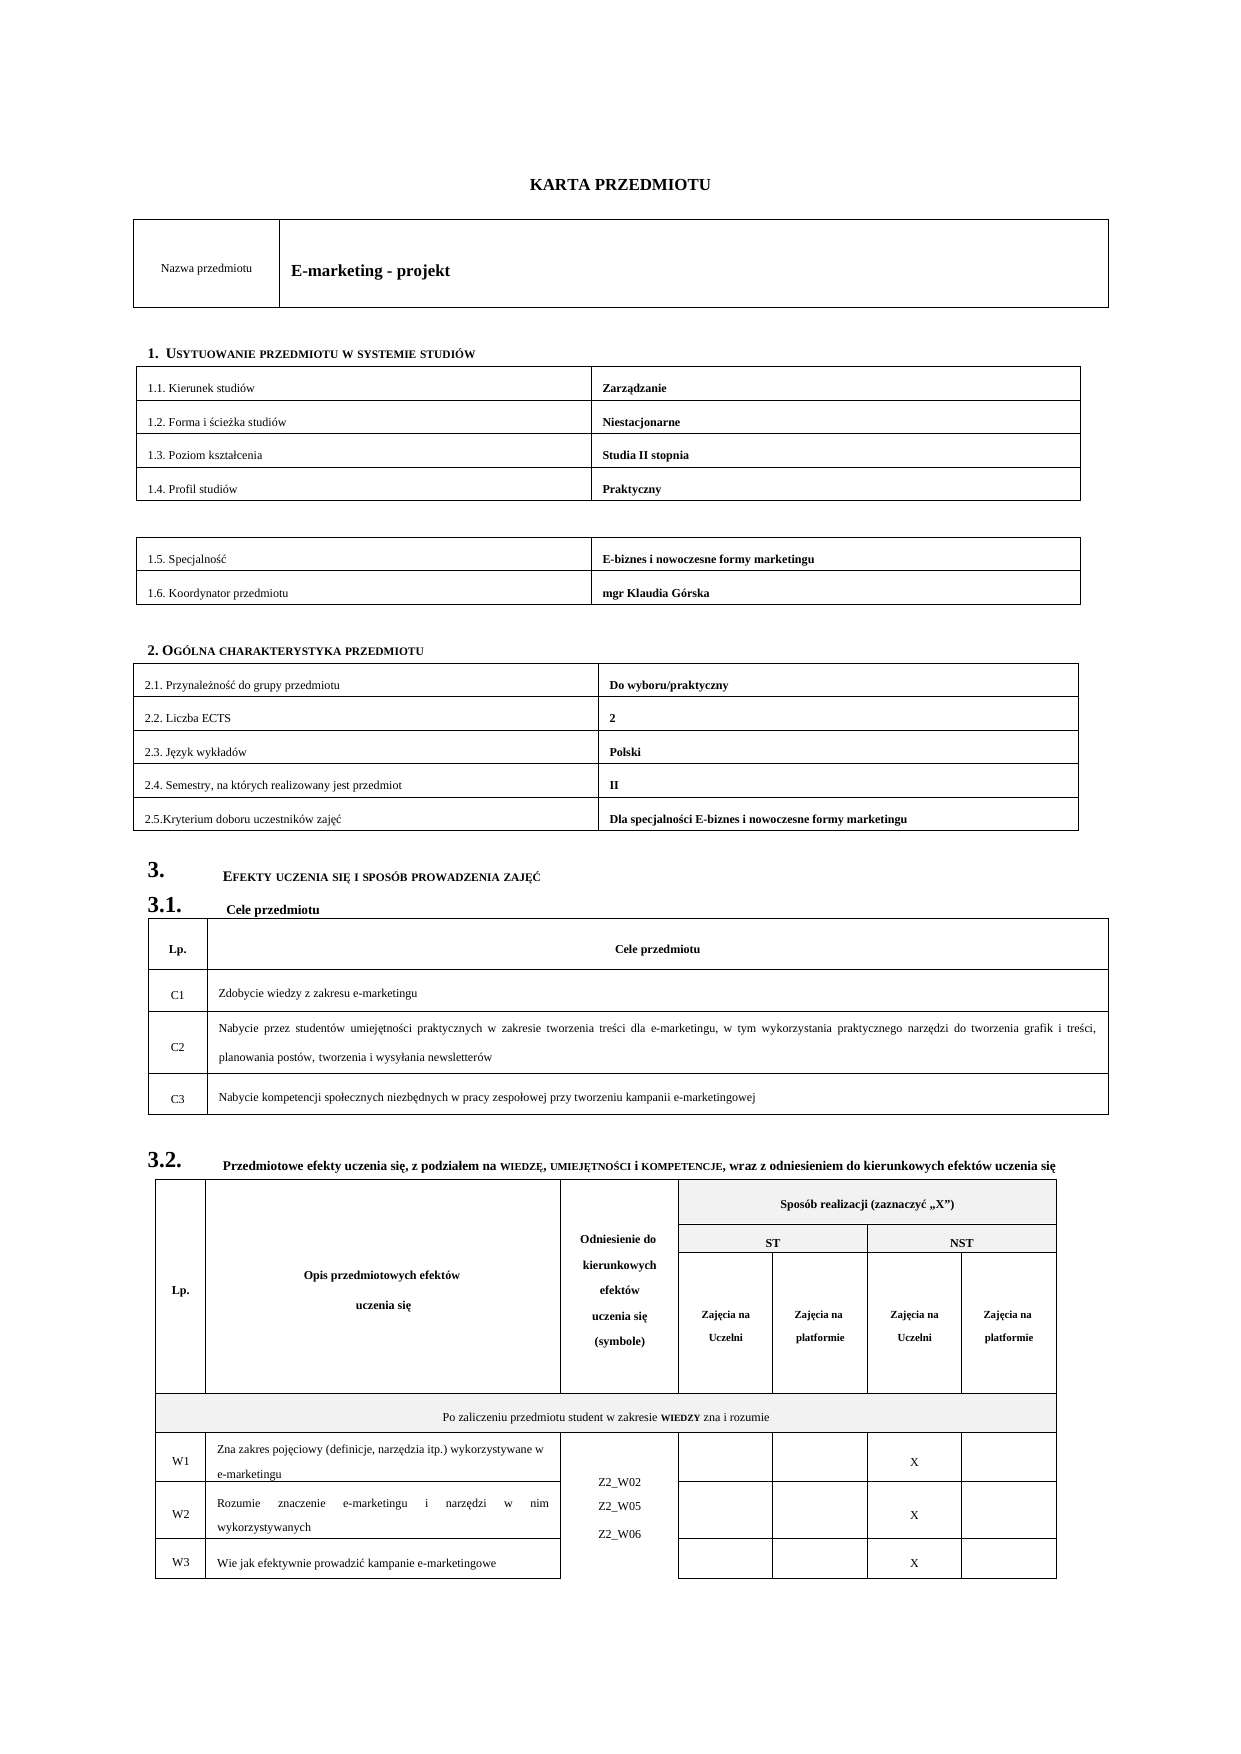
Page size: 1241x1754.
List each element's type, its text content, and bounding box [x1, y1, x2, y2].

text 1. Usytuowanie przedmiotu w systemie studiów [147, 333, 1092, 362]
table_cell NST [868, 1225, 1056, 1252]
table_header Opis przedmiotowych efektów uczenia się [206, 1180, 560, 1392]
list Cele przedmiotu [147, 891, 1092, 917]
table_cell Zajęcia na Uczelni [679, 1253, 772, 1392]
table_cell Niestacjonarne [592, 401, 1080, 433]
table_cell [679, 1539, 772, 1577]
table_cell W1 [156, 1433, 205, 1481]
table_header Lp. [149, 919, 207, 969]
table_header Lp. [156, 1180, 205, 1392]
table_cell Zajęcia na Uczelni [868, 1253, 961, 1392]
table_cell [962, 1482, 1056, 1538]
list Przedmiotowe efekty uczenia się, z podziałem na wiedzę, umiejętności i kompetencje, wraz z odniesieniem do kierunkowych efektów uczenia się [147, 1147, 1092, 1173]
table_cell [962, 1433, 1056, 1481]
table_cell C2 [149, 1012, 207, 1073]
table_header Nazwa przedmiotu [134, 220, 279, 307]
table_cell 1.2. Forma i ścieżka studiów [137, 401, 591, 433]
list Efekty uczenia się i sposób prowadzenia zajęć [147, 856, 1092, 885]
table_cell 1.6. Koordynator przedmiotu [137, 571, 591, 604]
table_cell Z2_W02 Z2_W05 Z2_W06 [561, 1433, 678, 1577]
table_header Zarządzanie [592, 367, 1080, 400]
table_cell 2 [599, 697, 1078, 730]
table_cell II [599, 764, 1078, 797]
table_cell W2 [156, 1482, 205, 1538]
list KARTA PRZEDMIOTU [147, 160, 1092, 194]
table_header Sposób realizacji (zaznaczyć „X”) [679, 1180, 1056, 1223]
table_cell Rozumie znaczenie e-marketingu i narzędzi w nim wykorzystywanych [206, 1482, 560, 1538]
table_header Do wyboru/praktyczny [599, 664, 1078, 696]
table_cell W3 [156, 1539, 205, 1577]
table_cell Polski [599, 731, 1078, 763]
table_cell Po zaliczeniu przedmiotu student w zakresie wiedzy zna i rozumie [156, 1394, 1056, 1432]
table_cell Dla specjalności E-biznes i nowoczesne formy marketingu [599, 798, 1078, 830]
table_cell Nabycie przez studentów umiejętności praktycznych w zakresie tworzenia treści dla e-marketingu, w tym wykorzystania praktycznego narzędzi do tworzenia grafik i treści, planowania postów, tworzenia i wysyłania newsletterów [208, 1012, 1108, 1073]
table_cell C3 [149, 1074, 207, 1114]
text 2. Ogólna charakterystyka przedmiotu [147, 630, 1092, 659]
table_cell [773, 1539, 867, 1577]
table_cell Zajęcia na platformie [962, 1253, 1056, 1392]
table_header 1.5. Specjalność [137, 538, 591, 570]
table_cell Nabycie kompetencji społecznych niezbędnych w pracy zespołowej przy tworzeniu kampanii e-marketingowej [208, 1074, 1108, 1114]
table_cell 2.3. Język wykładów [134, 731, 598, 763]
table_cell Praktyczny [592, 468, 1080, 500]
table_cell 1.4. Profil studiów [137, 468, 591, 500]
table_cell [773, 1482, 867, 1538]
table_header 1.1. Kierunek studiów [137, 367, 591, 400]
table_cell [773, 1433, 867, 1481]
table_cell [679, 1433, 772, 1481]
table_cell Studia II stopnia [592, 434, 1080, 467]
table_cell Zdobycie wiedzy z zakresu e-marketingu [208, 970, 1108, 1011]
table_cell 1.3. Poziom kształcenia [137, 434, 591, 467]
table_cell Wie jak efektywnie prowadzić kampanie e-marketingowe [206, 1539, 560, 1577]
table_cell 2.4. Semestry, na których realizowany jest przedmiot [134, 764, 598, 797]
table_cell 2.5.Kryterium doboru uczestników zajęć [134, 798, 598, 830]
table_cell Zna zakres pojęciowy (definicje, narzędzia itp.) wykorzystywane w e-marketingu [206, 1433, 560, 1481]
table_cell mgr Klaudia Górska [592, 571, 1080, 604]
table_cell C1 [149, 970, 207, 1011]
table_cell X [868, 1433, 961, 1481]
table_cell ST [679, 1225, 867, 1252]
table_cell 2.2. Liczba ECTS [134, 697, 598, 730]
table_header 2.1. Przynależność do grupy przedmiotu [134, 664, 598, 696]
table_cell X [868, 1482, 961, 1538]
table_cell [962, 1539, 1056, 1577]
table_header Cele przedmiotu [208, 919, 1108, 969]
table_header E-biznes i nowoczesne formy marketingu [592, 538, 1080, 570]
table_cell [679, 1482, 772, 1538]
table_cell Zajęcia na platformie [773, 1253, 867, 1392]
table_header E-marketing - projekt [280, 220, 1108, 307]
table_header Odniesienie do kierunkowych efektów uczenia się (symbole) [561, 1180, 678, 1392]
table_cell X [868, 1539, 961, 1577]
